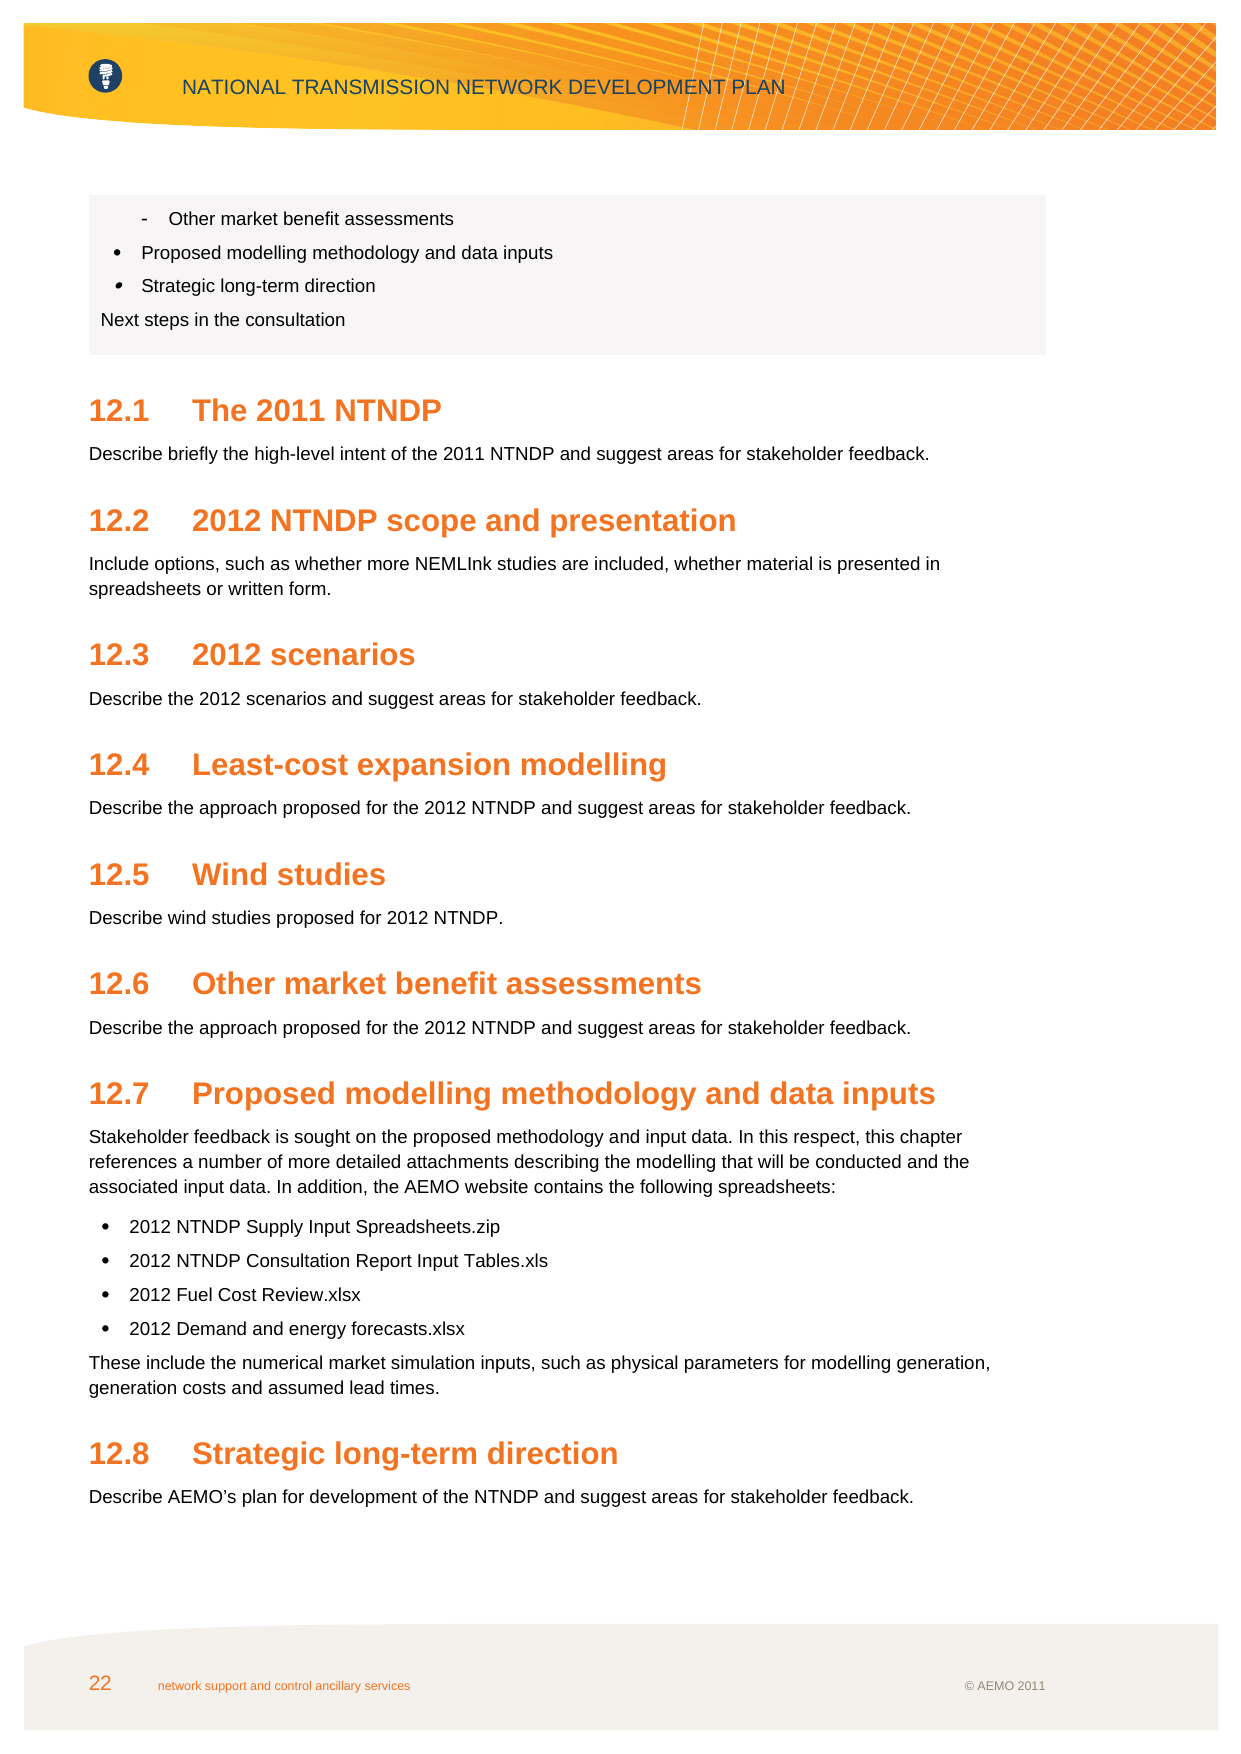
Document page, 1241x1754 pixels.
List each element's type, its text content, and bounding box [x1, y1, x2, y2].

text Describe the 2012 scenarios and suggest areas for stakeholder feedback. [88, 684, 1045, 709]
subtitle Proposed modelling methodology and data inputs [88, 1073, 1045, 1111]
text Describe the approach proposed for the 2012 NTNDP and suggest areas for stakeholder feedback. [88, 794, 1045, 819]
subtitle Wind studies [88, 854, 1045, 892]
text Describe briefly the high-level intent of the 2011 NTNDP and suggest areas for stakeholder feedback. [88, 440, 1045, 465]
text Stakeholder feedback is sought on the proposed methodology and input data. In this respect, this chapter references a number of more detailed attachments describing the modelling that will be conducted and the associated input data. In addition, the AEMO website contains the following spreadsheets: [88, 1123, 1045, 1198]
subtitle Strategic long-term direction [88, 1433, 1045, 1471]
list 2012 Fuel Cost Review.xlsx [102, 1280, 1045, 1305]
list 2012 Demand and energy forecasts.xlsx [102, 1314, 1045, 1339]
text Include options, such as whether more NEMLInk studies are included, whether material is presented in spreadsheets or written form. [88, 549, 1045, 599]
subtitle The 2011 NTNDP [88, 390, 1045, 428]
text These include the numerical market simulation inputs, such as physical parameters for modelling generation, generation costs and assumed lead times. [88, 1348, 1045, 1398]
text Describe AEMO’s plan for development of the NTNDP and suggest areas for stakeholder feedback. [88, 1483, 1045, 1508]
subtitle Other market benefit assessments [88, 964, 1045, 1001]
subtitle Least-cost expansion modelling [88, 744, 1045, 782]
subtitle 2012 scenarios [88, 635, 1045, 672]
text Describe the approach proposed for the 2012 NTNDP and suggest areas for stakeholder feedback. [88, 1013, 1045, 1038]
text Describe wind studies proposed for 2012 NTNDP. [88, 903, 1045, 928]
picture [23, 23, 1216, 130]
list 2012 NTNDP Consultation Report Input Tables.xls [102, 1246, 1045, 1271]
subtitle 2012 NTNDP scope and presentation [88, 500, 1045, 538]
list 2012 NTNDP Supply Input Spreadsheets.zip [102, 1213, 1045, 1238]
